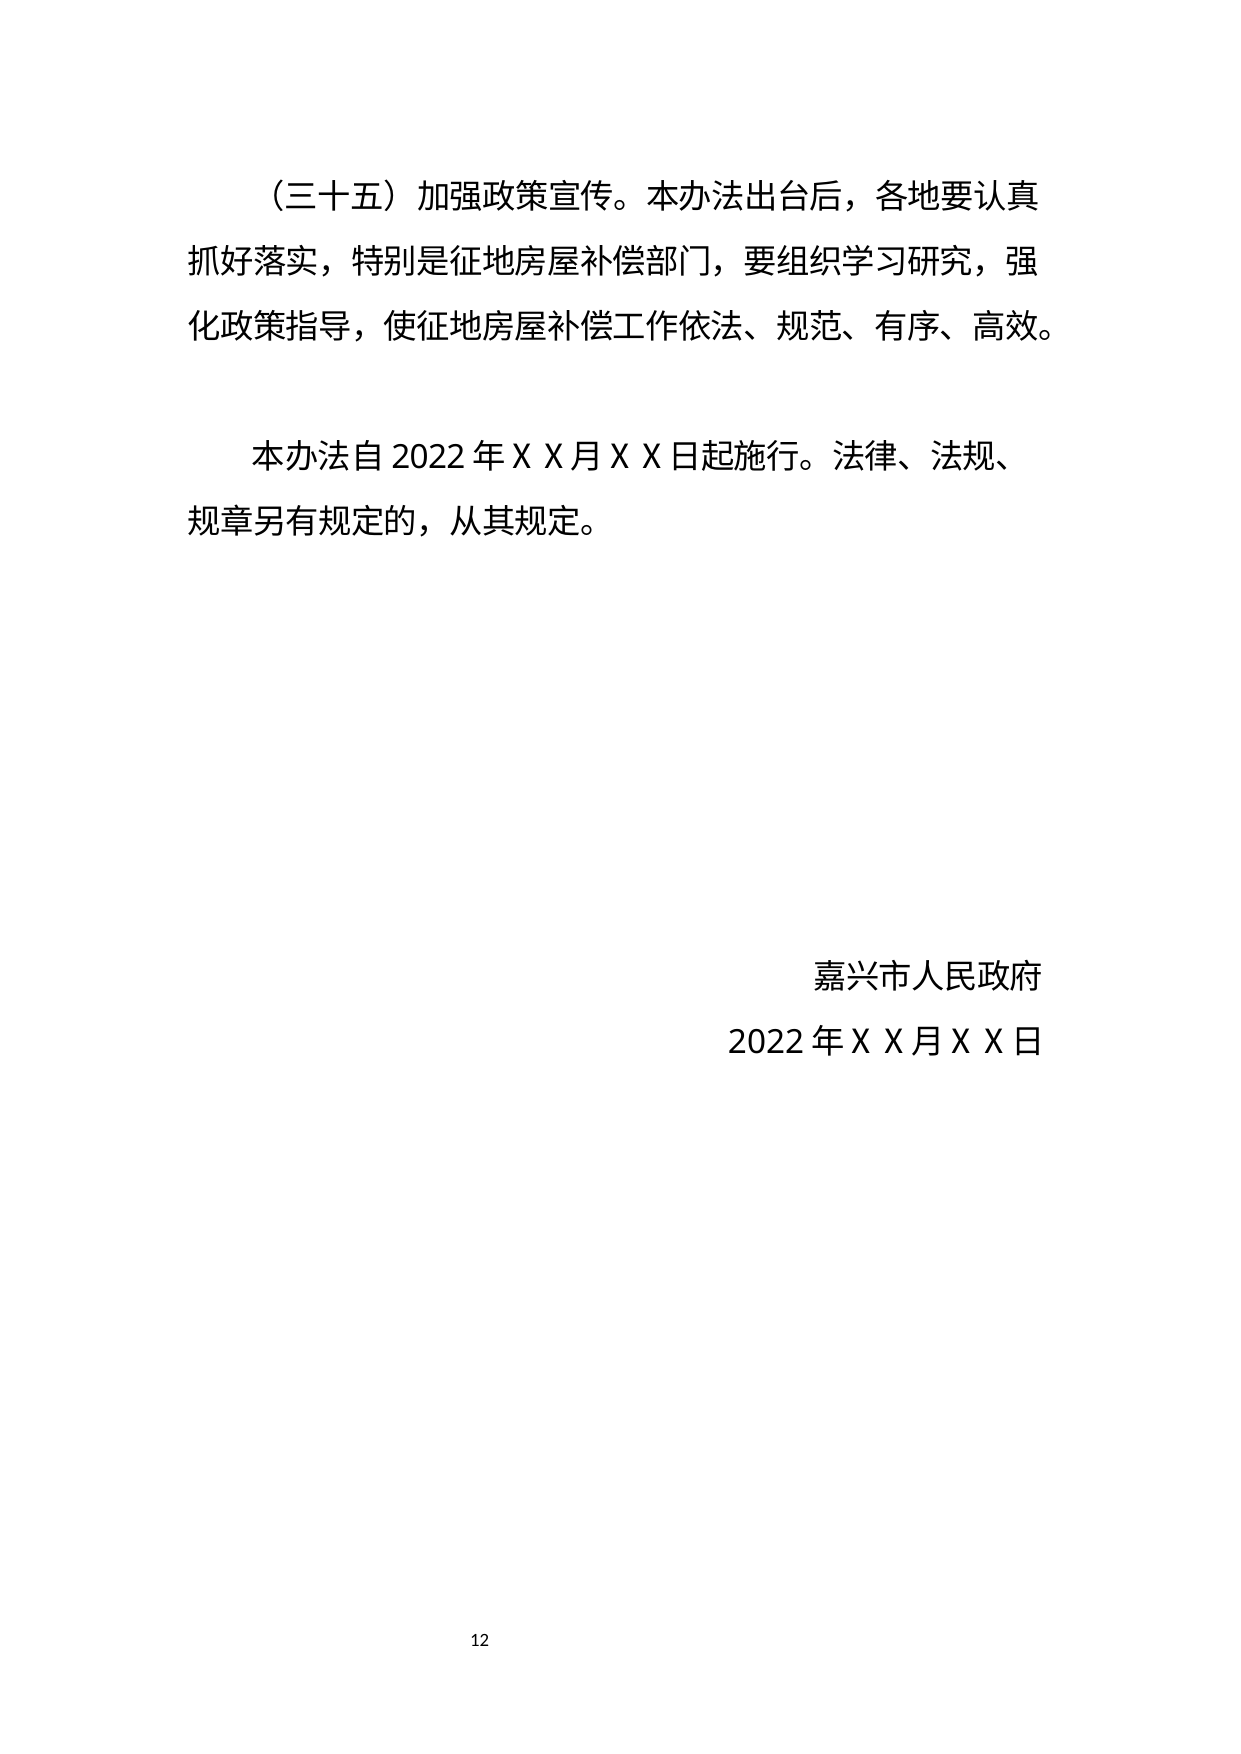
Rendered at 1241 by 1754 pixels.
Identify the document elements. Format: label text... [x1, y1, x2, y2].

text 本办法自2022年ⅩⅩ月ⅩⅩ日起施行。法律、法规、规章另有规定的，从其规定。 [187, 422, 1053, 552]
text 2022年ⅩⅩ月ⅩⅩ日 [187, 1007, 1044, 1072]
text 嘉兴市人民政府 [605, 942, 1059, 1007]
text （三十五）加强政策宣传。本办法出台后，各地要认真抓好落实，特别是征地房屋补偿部门，要组织学习研究，强化政策指导，使征地房屋补偿工作依法、规范、有序、高效。 [187, 162, 1053, 357]
